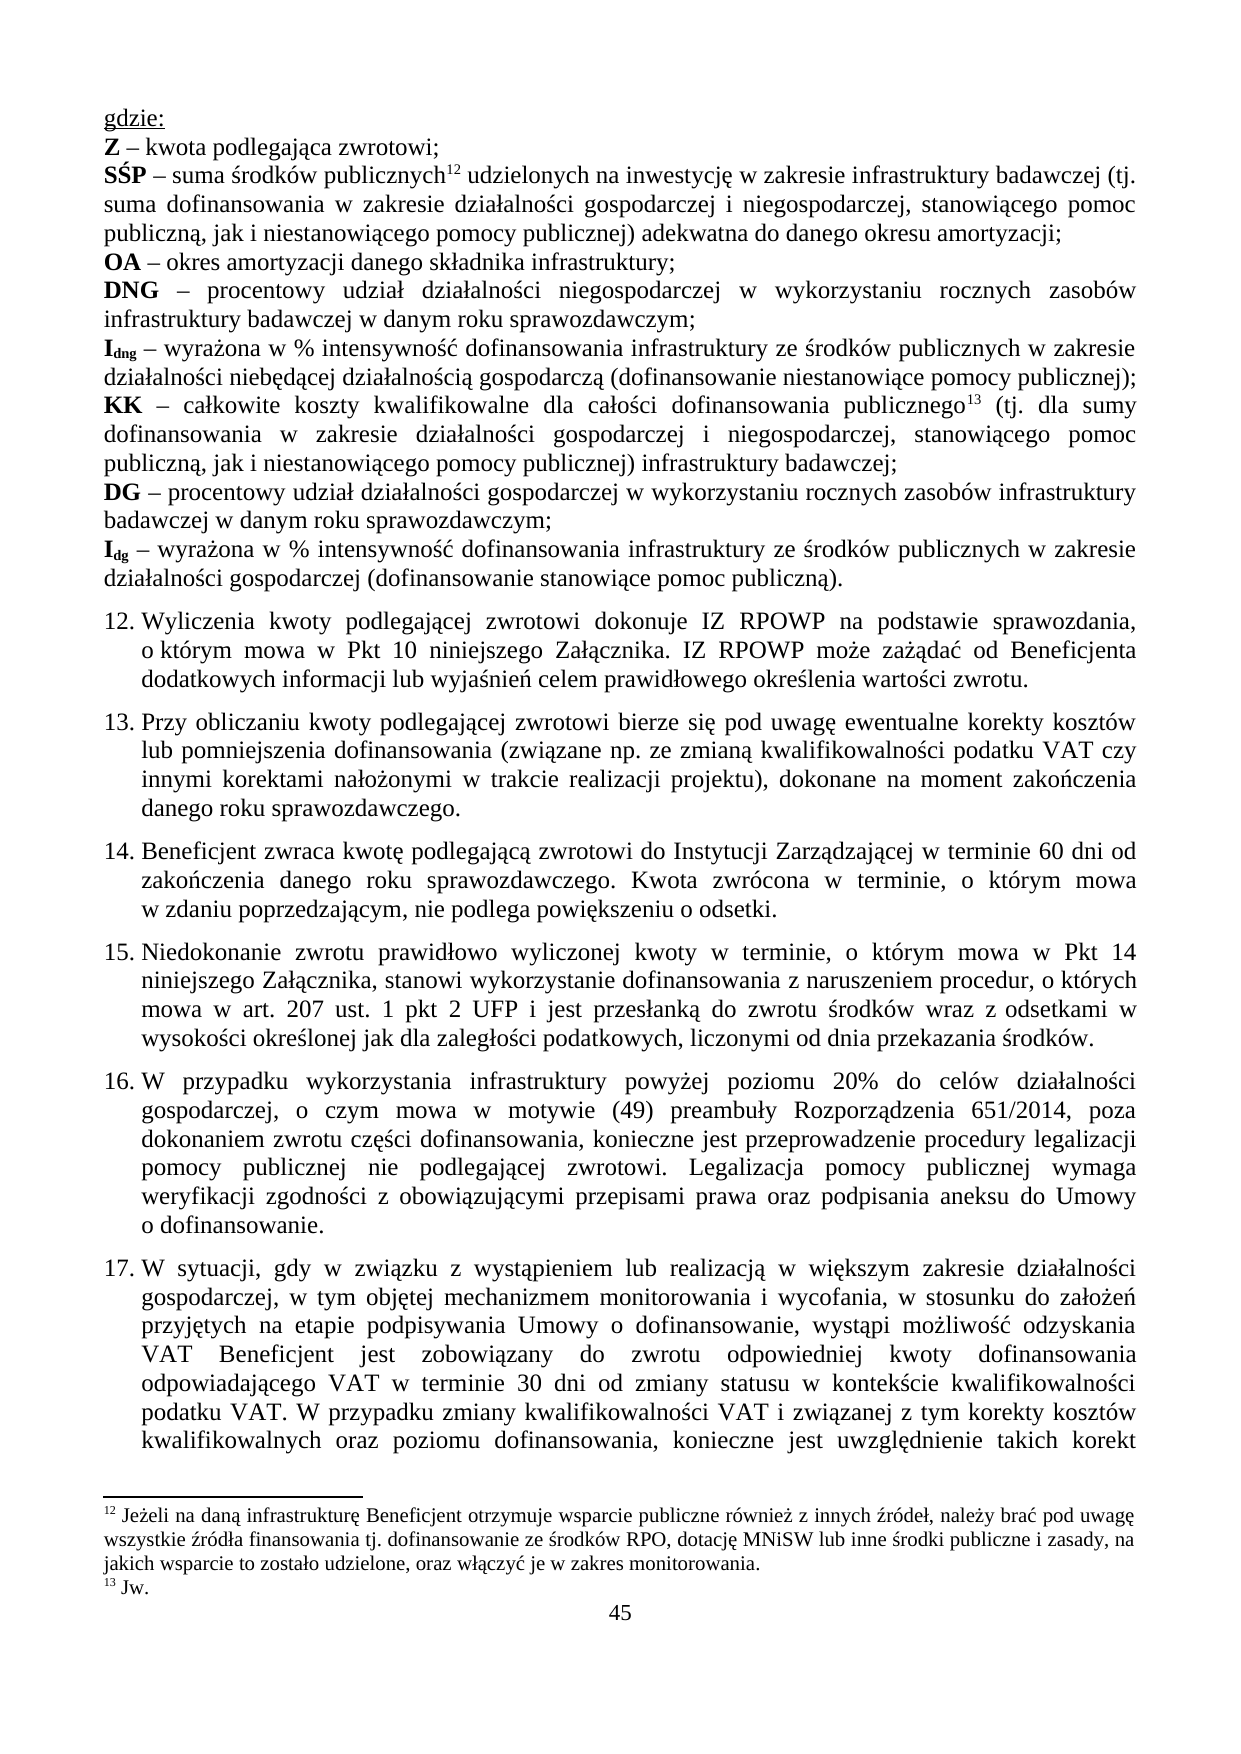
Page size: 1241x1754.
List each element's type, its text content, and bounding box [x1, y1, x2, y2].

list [103, 1253, 1137, 1454]
text DNG – procentowy udział działalności niegospodarczej w wykorzystaniu rocznych zasobów infrastruktury badawczej w danym roku sprawozdawczym; [103, 276, 1137, 333]
text Idng – wyrażona w % intensywność dofinansowania infrastruktury ze środków publicznych w zakresie działalności niebędącej działalnością gospodarczą (dofinansowanie niestanowiące pomocy publicznej); [103, 333, 1137, 391]
text KK – całkowite koszty kwalifikowalne dla całości dofinansowania publicznego (tj. dla sumy dofinansowania w zakresie działalności gospodarczej i niegospodarczej, stanowiącego pomoc publiczną, jak i niestanowiącego pomocy publicznej) infrastruktury badawczej; [103, 391, 1137, 477]
text DG – procentowy udział działalności gospodarczej w wykorzystaniu rocznych zasobów infrastruktury badawczej w danym roku sprawozdawczym; [103, 477, 1137, 534]
text gdzie: [103, 103, 1137, 132]
text Z – kwota podlegająca zwrotowi; [103, 132, 1137, 161]
list Niedokonanie zwrotu prawidłowo wyliczonej kwoty w terminie, o którym mowa w Pkt 14 niniejszego Załącznika, stanowi wykorzystanie dofinansowania z naruszeniem procedur, o których mowa w art. 207 ust. 1 pkt 2 UFP i jest przesłanką do zwrotu środków wraz z odsetkami w wysokości określonej jak dla zaległości podatkowych, liczonymi od dnia przekazania środków. [103, 937, 1137, 1052]
list W przypadku wykorzystania infrastruktury powyżej poziomu 20% do celów działalności gospodarczej, o czym mowa w motywie (49) preambuły Rozporządzenia 651/2014, poza dokonaniem zwrotu części dofinansowania, konieczne jest przeprowadzenie procedury legalizacji pomocy publicznej nie podlegającej zwrotowi. Legalizacja pomocy publicznej wymaga weryfikacji zgodności z obowiązującymi przepisami prawa oraz podpisania aneksu do Umowy o dofinansowanie. [103, 1066, 1137, 1239]
list Przy obliczaniu kwoty podlegającej zwrotowi bierze się pod uwagę ewentualne korekty kosztów lub pomniejszenia dofinansowania (związane np. ze zmianą kwalifikowalności podatku VAT czy innymi korektami nałożonymi w trakcie realizacji projektu), dokonane na moment zakończenia danego roku sprawozdawczego. [103, 707, 1137, 822]
list Beneficjent zwraca kwotę podlegającą zwrotowi do Instytucji Zarządzającej w terminie 60 dni od zakończenia danego roku sprawozdawczego. Kwota zwrócona w terminie, o którym mowa w zdaniu poprzedzającym, nie podlega powiększeniu o odsetki. [103, 836, 1137, 922]
text SŚP – suma środków publicznych udzielonych na inwestycję w zakresie infrastruktury badawczej (tj. suma dofinansowania w zakresie działalności gospodarczej i niegospodarczej, stanowiącego pomoc publiczną, jak i niestanowiącego pomocy publicznej) adekwatna do danego okresu amortyzacji; [103, 161, 1137, 247]
text Idg – wyrażona w % intensywność dofinansowania infrastruktury ze środków publicznych w zakresie działalności gospodarczej (dofinansowanie stanowiące pomoc publiczną). [103, 534, 1137, 592]
text OA – okres amortyzacji danego składnika infrastruktury; [103, 247, 1137, 276]
list Wyliczenia kwoty podlegającej zwrotowi dokonuje IZ RPOWP na podstawie sprawozdania, o którym mowa w Pkt 10 niniejszego Załącznika. IZ RPOWP może zażądać od Beneficjenta dodatkowych informacji lub wyjaśnień celem prawidłowego określenia wartości zwrotu. [103, 606, 1137, 692]
